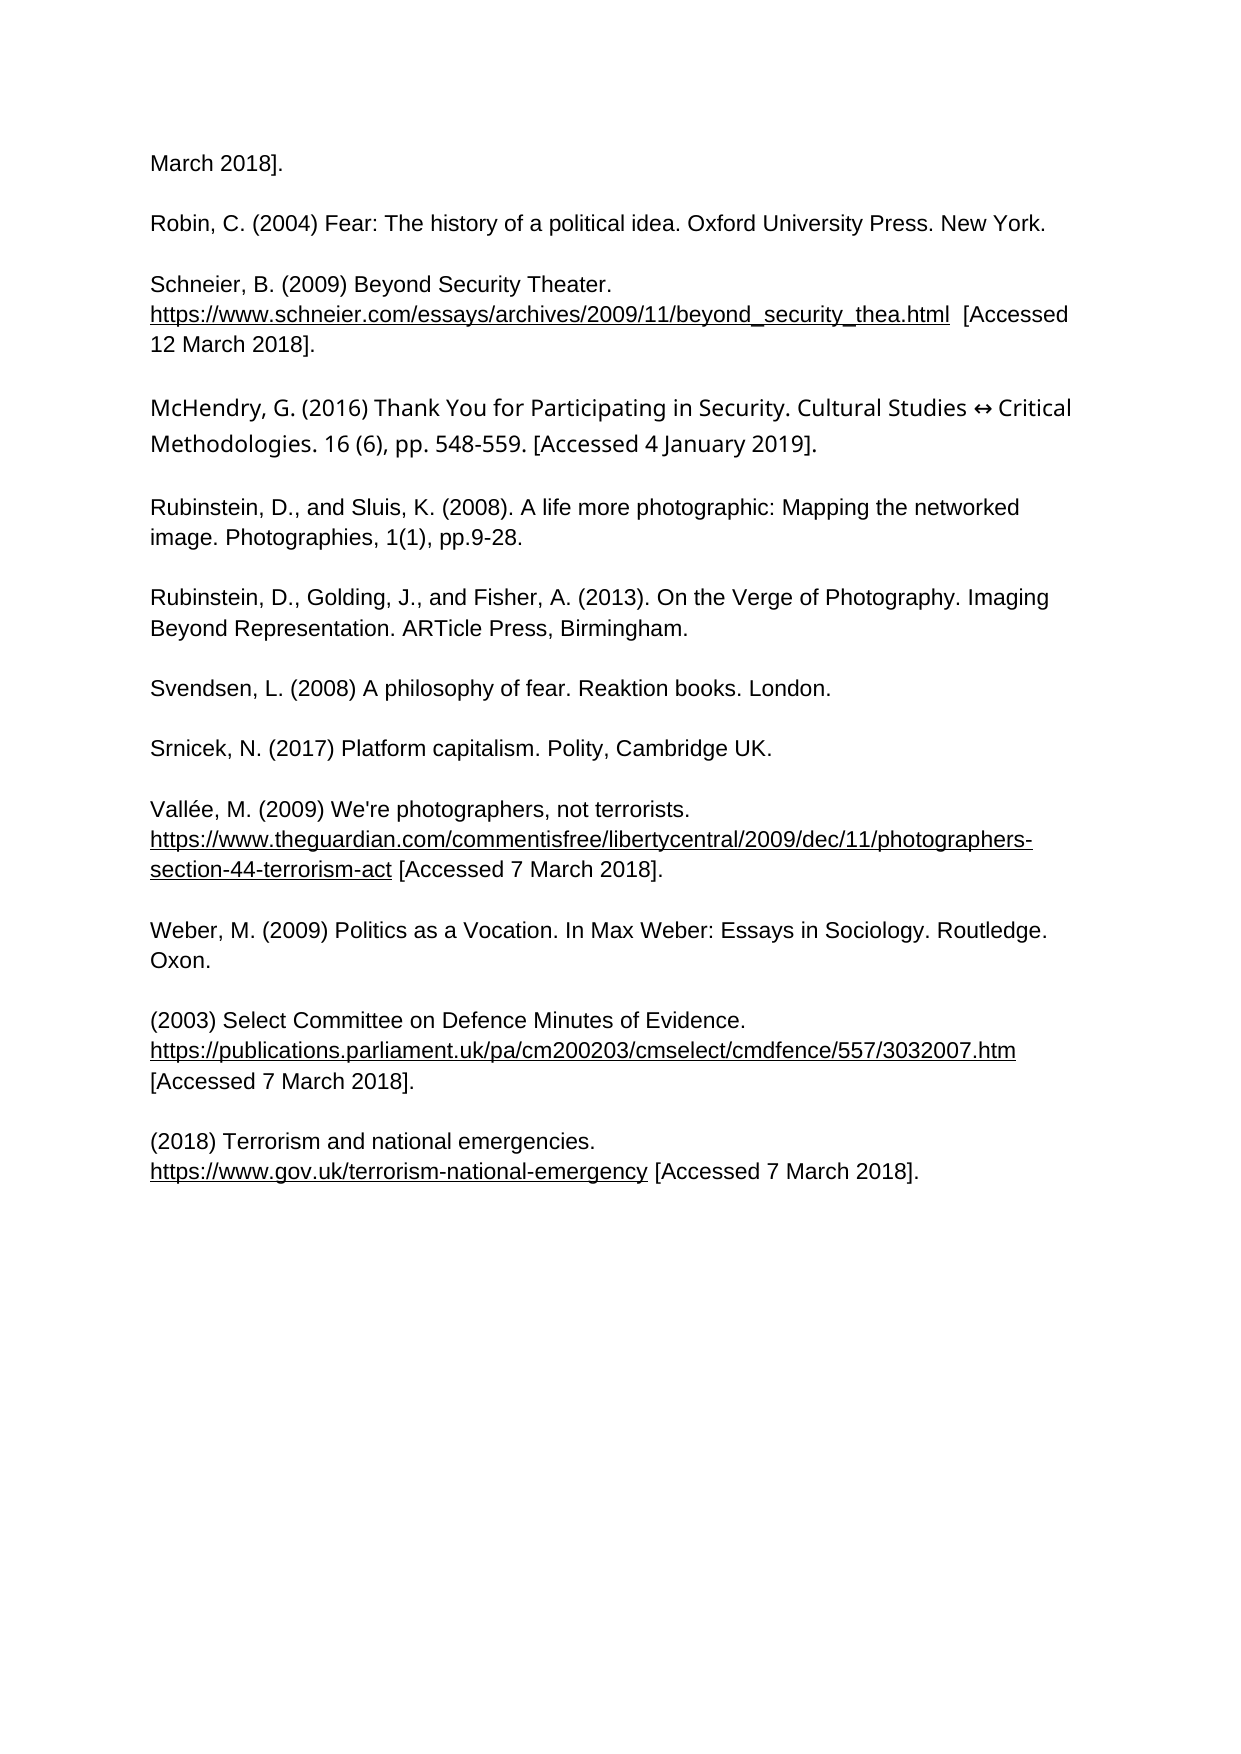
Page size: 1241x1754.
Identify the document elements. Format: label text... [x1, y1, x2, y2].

text (2003) Select Committee on Defence Minutes of Evidence. https://publications.parliament.uk/pa/cm200203/cmselect/cmdfence/557/3032007.htm [150, 1007, 1090, 1064]
text Weber, M. (2009) Politics as a Vocation. In Max Weber: Essays in Sociology. Routledge. Oxon. [150, 917, 1090, 973]
text Svendsen, L. (2008) A philosophy of fear. Reaktion books. London. [150, 675, 1090, 701]
text (2018) Terrorism and national emergencies. [150, 1128, 1090, 1154]
text https://www.gov.uk/terrorism-national-emergency [Accessed 7 March 2018]. [150, 1158, 1090, 1185]
text Vallée, M. (2009) We're photographers, not terrorists. https://www.theguardian.com/commentisfree/libertycentral/2009/dec/11/photographers-section-44-terrorism-act [Accessed 7 March 2018]. [150, 796, 1090, 883]
text McHendry, G. (2016) Thank You for Participating in Security. Cultural Studies ↔ Critical Methodologies. 16 (6), pp. 548-559. [Accessed 4 January 2019]. [150, 392, 1090, 459]
text Rubinstein, D., and Sluis, K. (2008). A life more photographic: Mapping the networked image. Photographies, 1(1), pp.9-28. [150, 494, 1090, 550]
text Schneier, B. (2009) Beyond Security Theater. https://www.schneier.com/essays/archives/2009/11/beyond_security_thea.html [Accessed 12 March 2018]. [150, 271, 1090, 358]
text Srnicek, N. (2017) Platform capitalism. Polity, Cambridge UK. [150, 735, 1090, 762]
text Robin, C. (2004) Fear: The history of a political idea. Oxford University Press. New York. [150, 210, 1090, 237]
text [Accessed 7 March 2018]. [150, 1068, 1090, 1094]
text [150, 150, 1090, 176]
text Rubinstein, D., Golding, J., and Fisher, A. (2013). On the Verge of Photography. Imaging Beyond Representation. ARTicle Press, Birmingham. [150, 584, 1090, 641]
